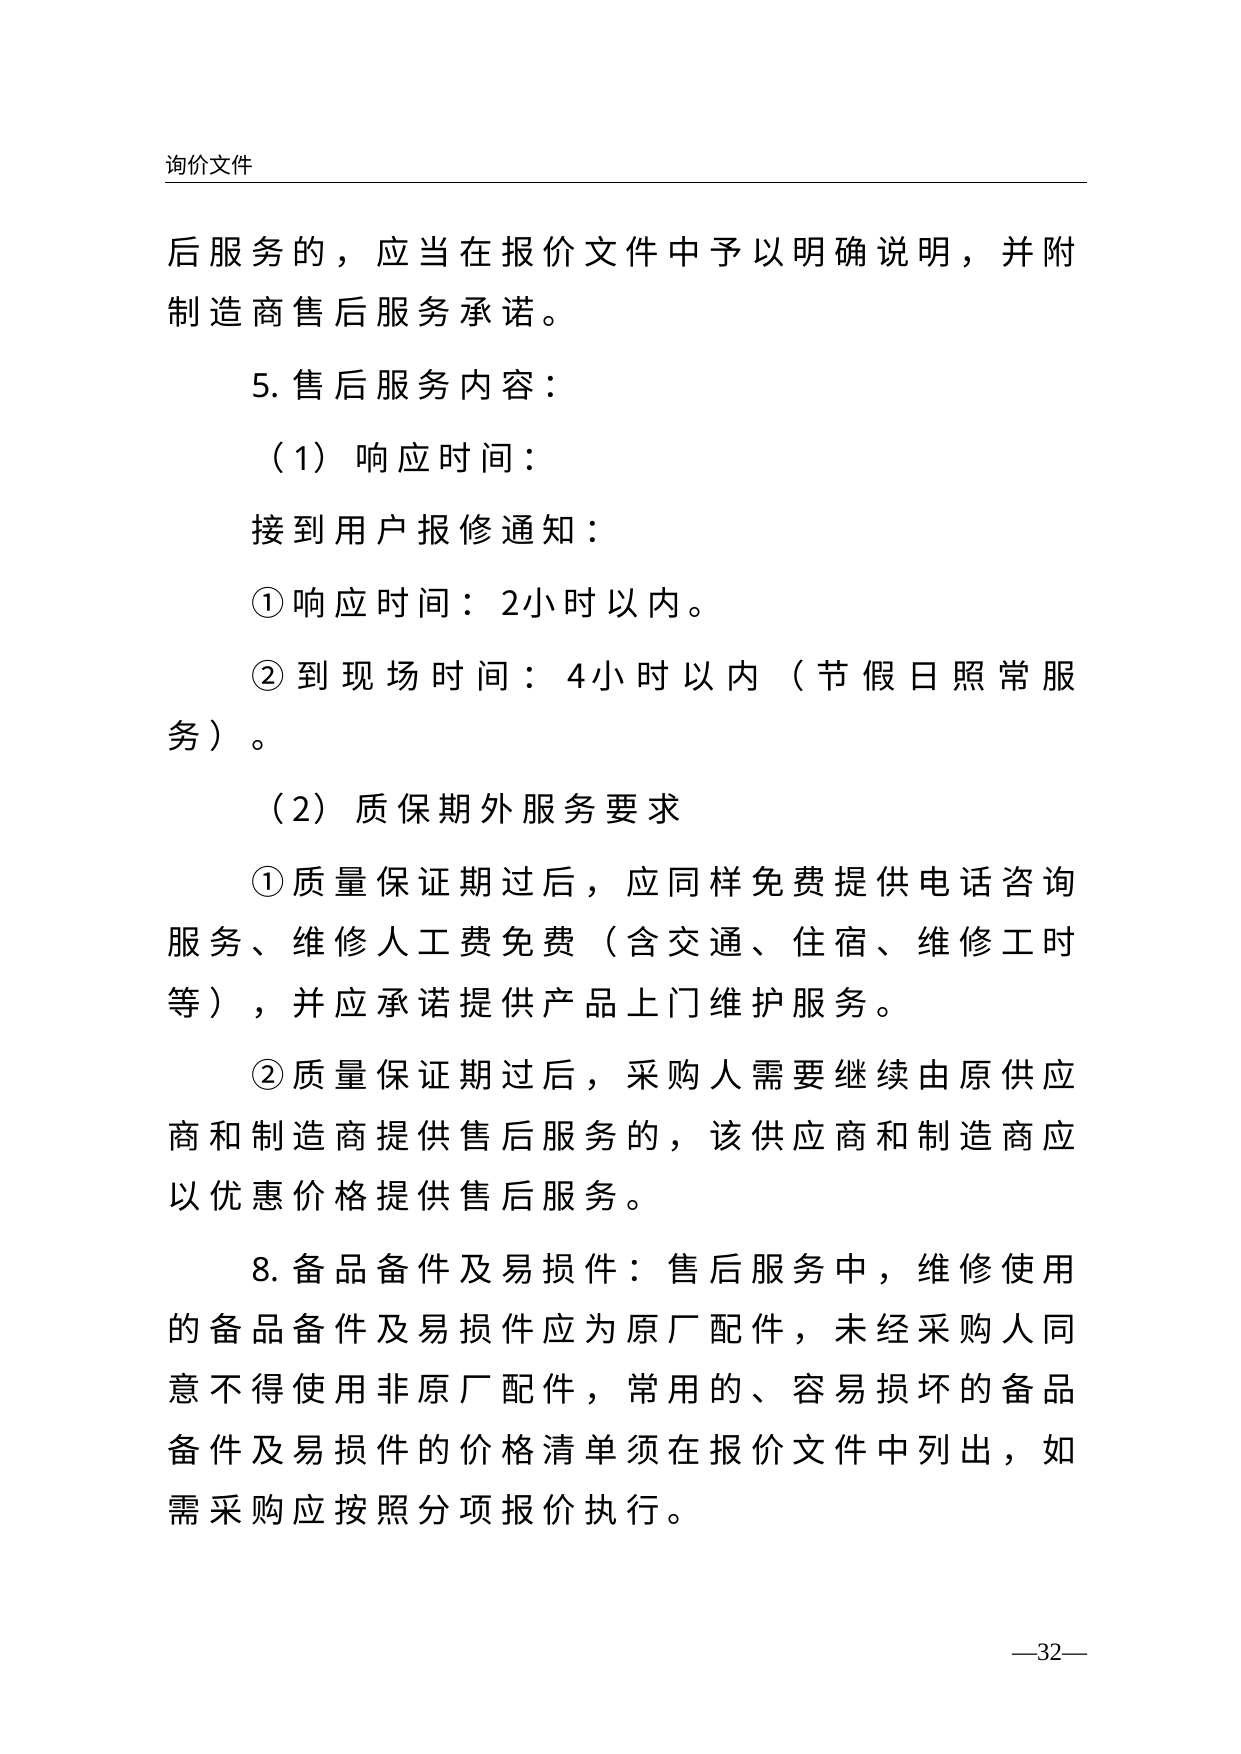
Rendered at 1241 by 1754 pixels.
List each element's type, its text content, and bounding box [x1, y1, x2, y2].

text 5.售后服务内容： [168, 352, 1084, 413]
text ②到现场时间：4小时以内（节假日照常服务）。 [168, 644, 1084, 764]
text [168, 219, 1084, 340]
text ①质量保证期过后，应同样免费提供电话咨询服务、维修人工费免费（含交通、住宿、维修工时等），并应承诺提供产品上门维护服务。 [168, 850, 1084, 1031]
text ①响应时间：2小时以内。 [168, 571, 1084, 631]
text （2）质保期外服务要求 [168, 777, 1084, 837]
text 8.备品备件及易损件：售后服务中，维修使用的备品备件及易损件应为原厂配件，未经采购人同意不得使用非原厂配件，常用的、容易损坏的备品备件及易损件的价格清单须在报价文件中列出，如需采购应按照分项报价执行。 [168, 1237, 1084, 1538]
text 接到用户报修通知： [168, 498, 1084, 558]
text （1）响应时间： [168, 425, 1084, 486]
text ②质量保证期过后，采购人需要继续由原供应商和制造商提供售后服务的，该供应商和制造商应以优惠价格提供售后服务。 [168, 1043, 1084, 1224]
